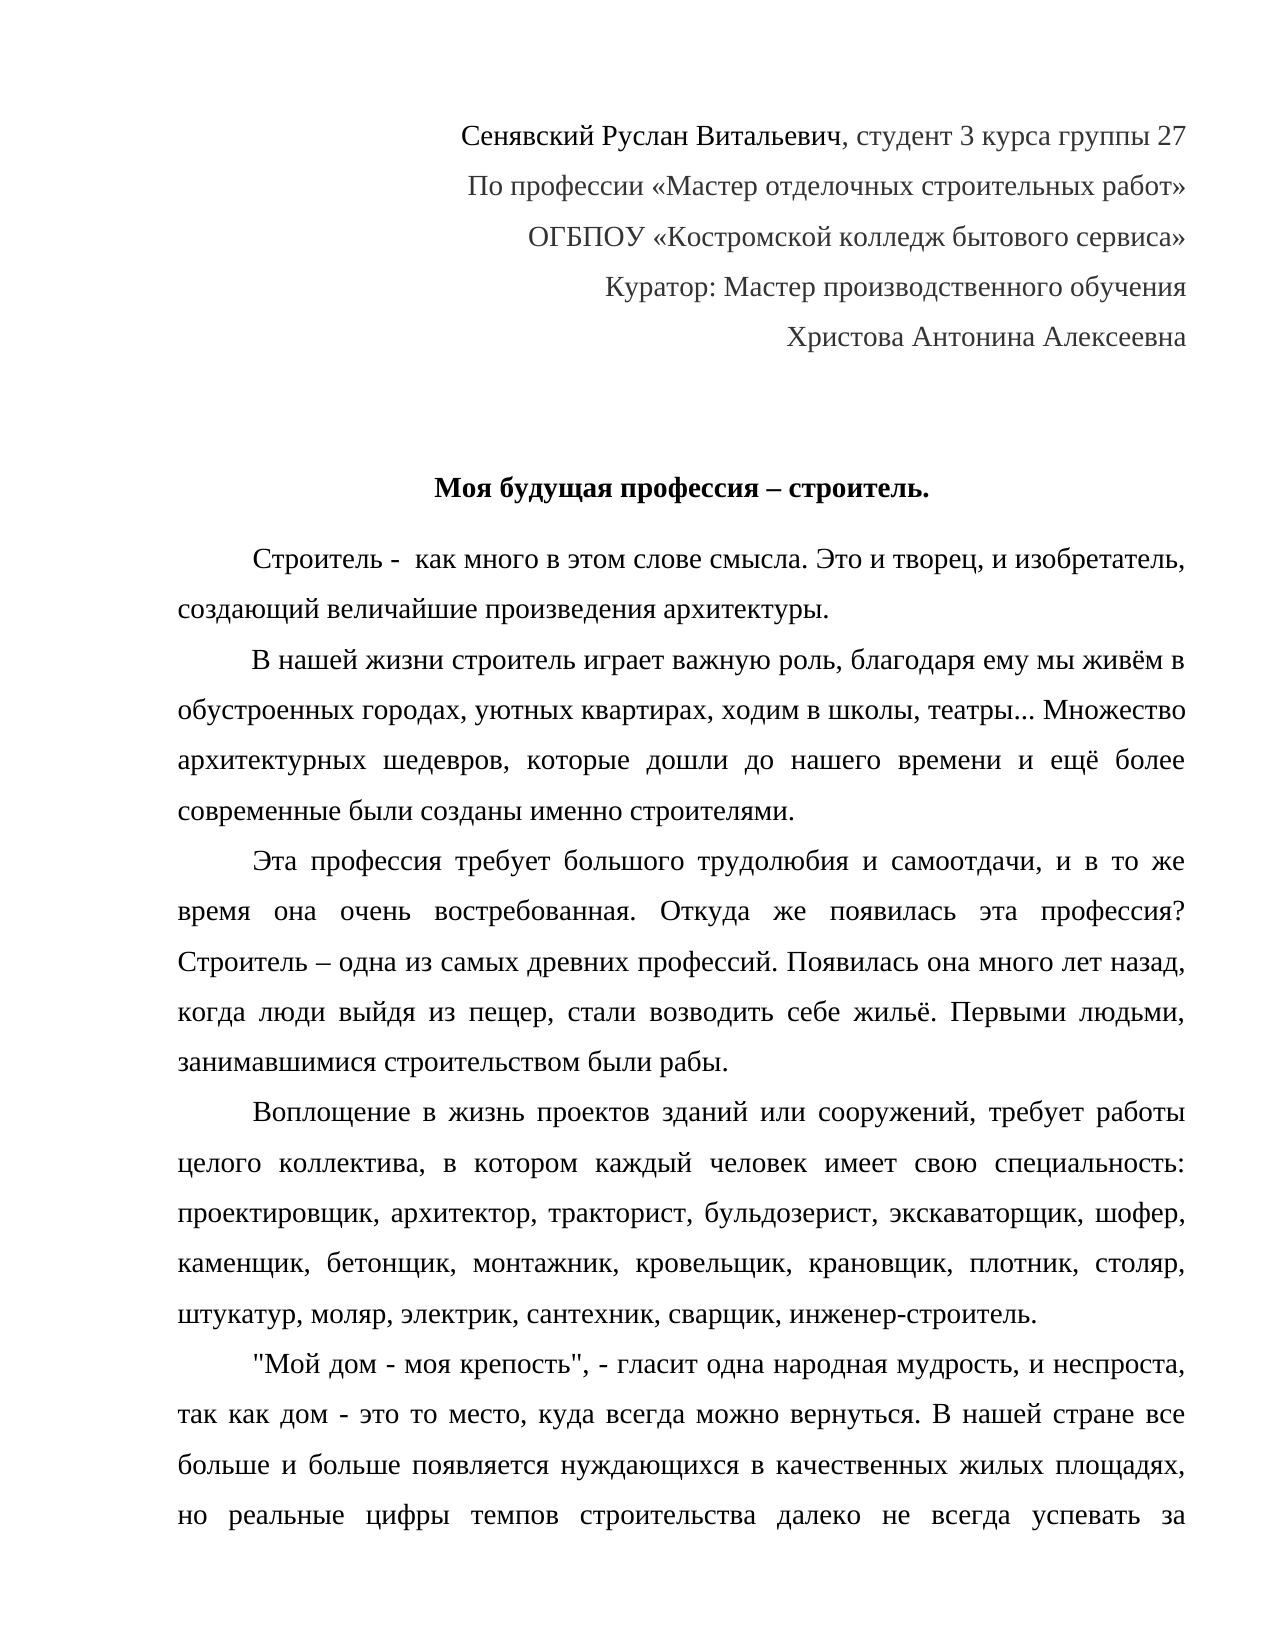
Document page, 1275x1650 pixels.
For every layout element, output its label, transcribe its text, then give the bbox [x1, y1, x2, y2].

text Христова Антонина Алексеевна [177, 319, 1186, 353]
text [177, 1346, 1186, 1531]
text Сенявский Руслан Витальевич, студент 3 курса группы 27 [177, 118, 1186, 152]
text Воплощение в жизнь проектов зданий или сооружений, требует работы целого коллектива, в котором каждый человек имеет свою специальность: проектировщик, архитектор, тракторист, бульдозерист, экскаваторщик, шофер, каменщик, бетонщик, монтажник, кровельщик, крановщик, плотник, столяр, штукатур, моляр, электрик, сантехник, сварщик, инженер-строитель. [177, 1094, 1186, 1329]
text По профессии «Мастер отделочных строительных работ» [177, 168, 1186, 202]
text В нашей жизни строитель играет важную роль, благодаря ему мы живём в обустроенных городах, уютных квартирах, ходим в школы, театры... Множество архитектурных шедевров, которые дошли до нашего времени и ещё более современные были созданы именно строителями. [177, 642, 1186, 826]
text Строитель - как много в этом слове смысла. Это и творец, и изобретатель, создающий величайшие произведения архитектуры. [177, 541, 1186, 625]
text Моя будущая профессия – строитель. [177, 470, 1186, 503]
text ОГБПОУ «Костромской колледж бытового сервиса» [177, 219, 1186, 252]
text Эта профессия требует большого трудолюбия и самоотдачи, и в то же время она очень востребованная. Откуда же появилась эта профессия? Строитель – одна из самых древних профессий. Появилась она много лет назад, когда люди выйдя из пещер, стали возводить себе жильё. Первыми людьми, занимавшимися строительством были рабы. [177, 843, 1186, 1078]
text Куратор: Мастер производственного обучения [177, 269, 1186, 303]
